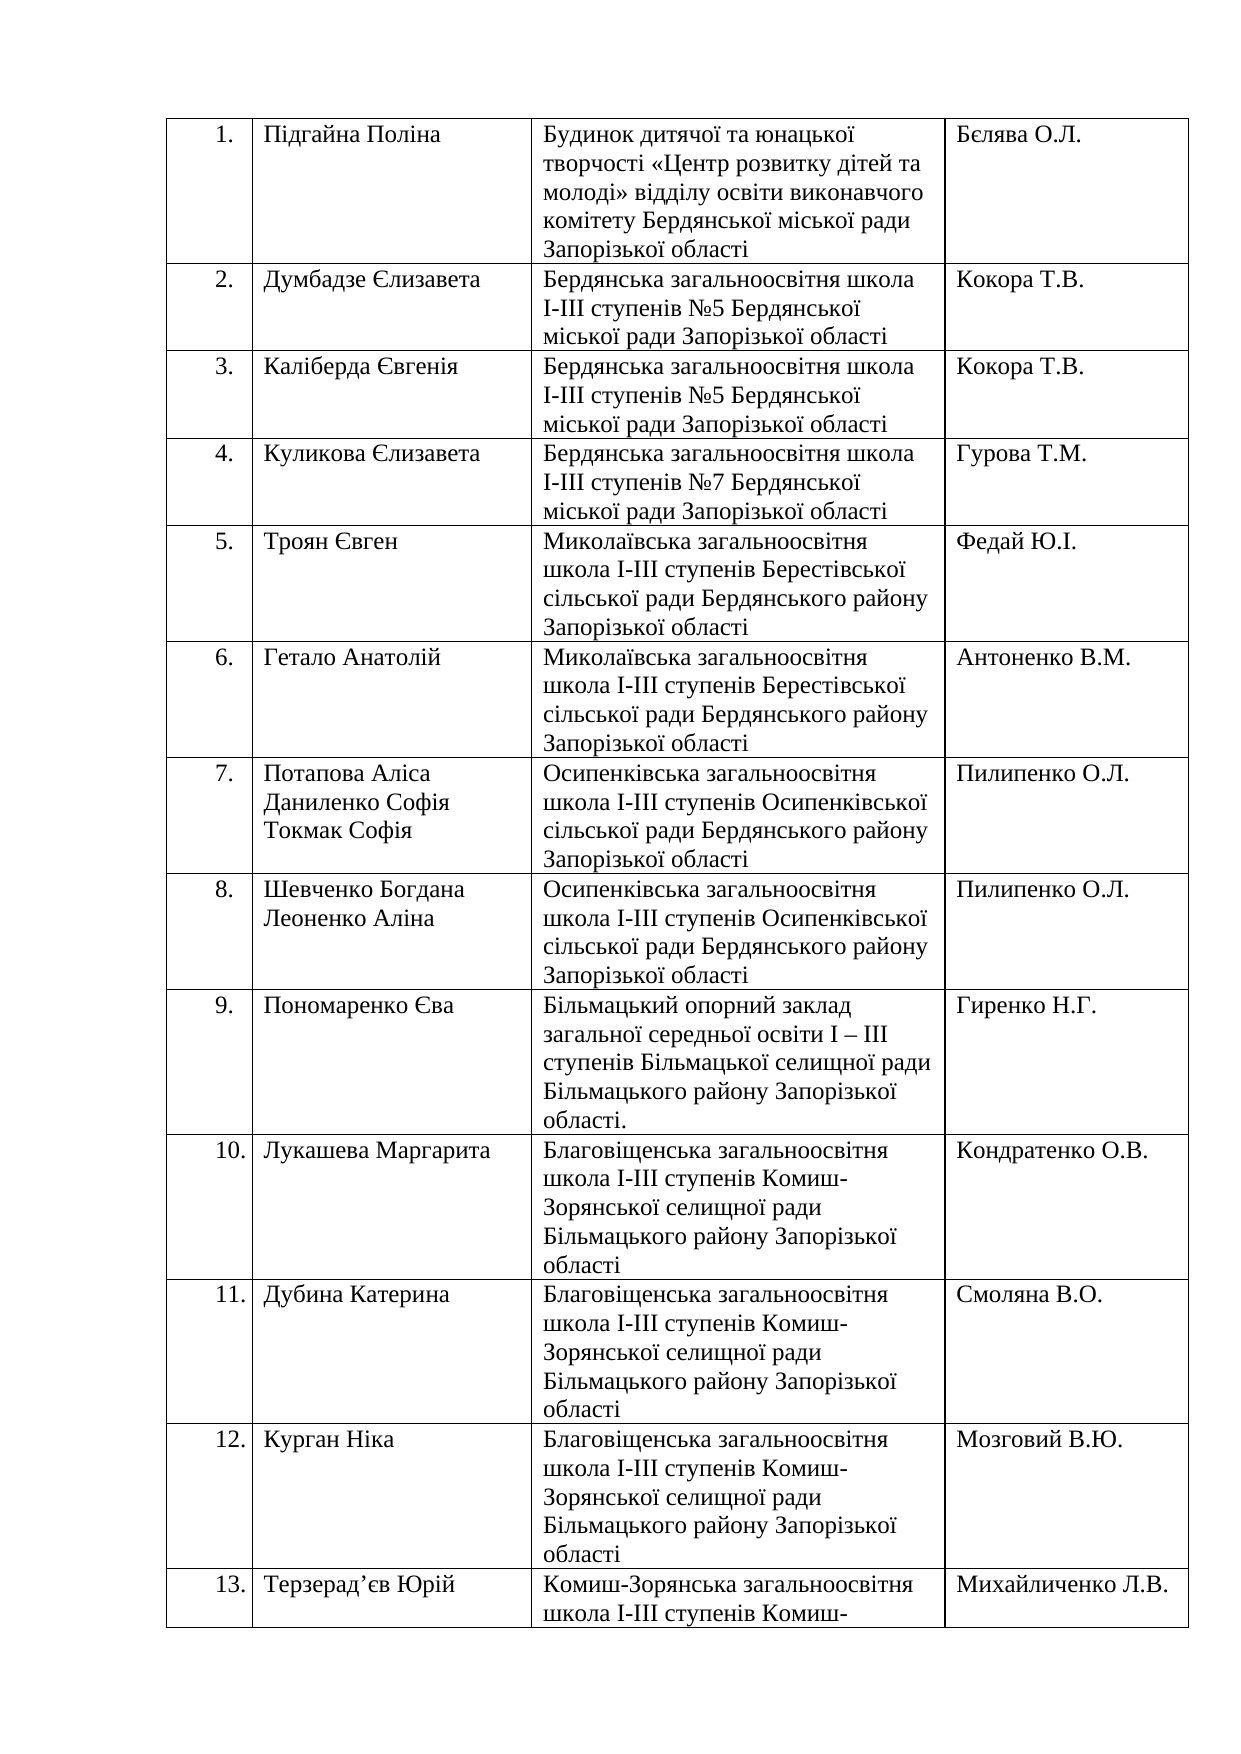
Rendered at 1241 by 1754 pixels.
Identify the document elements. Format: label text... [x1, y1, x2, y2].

table_cell Осипенківська загальноосвітня школа І-ІІІ ступенів Осипенківської сільської ради Бердянського району Запорізької області [532, 874, 944, 989]
table_cell Більмацький опорний заклад загальної середньої освіти І – ІІІ ступенів Більмацької селищної ради Більмацького району Запорізької області. [532, 990, 944, 1134]
table_cell Бердянська загальноосвітня школа І-ІІІ ступенів №7 Бердянської міської ради Запорізької області [532, 439, 944, 525]
table_cell Гетало Анатолій [253, 642, 531, 757]
table_cell Благовіщенська загальноосвітня школа І-ІІІ ступенів Комиш-Зорянської селищної ради Більмацького району Запорізької області [532, 1135, 944, 1278]
table_cell Лукашева Маргарита [253, 1135, 531, 1278]
table_cell Каліберда Євгенія [253, 351, 531, 437]
table_cell Кокора Т.В. [946, 264, 1188, 350]
table_cell Федай Ю.І. [946, 526, 1188, 641]
table_cell [167, 1424, 252, 1568]
table_cell [167, 758, 252, 873]
table_cell Михайличенко Л.В. [946, 1569, 1188, 1627]
table_cell [167, 1135, 252, 1278]
table_cell Благовіщенська загальноосвітня школа І-ІІІ ступенів Комиш-Зорянської селищної ради Більмацького району Запорізької області [532, 1424, 944, 1568]
table_cell Миколаївська загальноосвітня школа І-ІІІ ступенів Берестівської сільської ради Бердянського району Запорізької області [532, 526, 944, 641]
table_cell Мозговий В.Ю. [946, 1424, 1188, 1568]
table_cell Кокора Т.В. [946, 351, 1188, 437]
table_cell Гурова Т.М. [946, 439, 1188, 525]
table_cell [167, 642, 252, 757]
table_cell Терзерад’єв Юрій [253, 1569, 531, 1627]
table_cell Куликова Єлизавета [253, 439, 531, 525]
table_cell Гиренко Н.Г. [946, 990, 1188, 1134]
table_cell Будинок дитячої та юнацької творчості «Центр розвитку дітей та молоді» відділу освіти виконавчого комітету Бердянської міської ради Запорізької області [532, 119, 944, 263]
table_cell [167, 439, 252, 525]
table_cell Троян Євген [253, 526, 531, 641]
table_cell Смоляна В.О. [946, 1280, 1188, 1423]
table_cell Антоненко В.М. [946, 642, 1188, 757]
table_cell Миколаївська загальноосвітня школа І-ІІІ ступенів Берестівської сільської ради Бердянського району Запорізької області [532, 642, 944, 757]
table_cell Підгайна Поліна [253, 119, 531, 263]
table_cell [167, 119, 252, 263]
table_cell [167, 990, 252, 1134]
table_cell Бєлява О.Л. [946, 119, 1188, 263]
table_cell Осипенківська загальноосвітня школа І-ІІІ ступенів Осипенківської сільської ради Бердянського району Запорізької області [532, 758, 944, 873]
table_cell [167, 351, 252, 437]
table_cell Кондратенко О.В. [946, 1135, 1188, 1278]
table_cell Бердянська загальноосвітня школа І-ІІІ ступенів №5 Бердянської міської ради Запорізької області [532, 351, 944, 437]
table_cell Пономаренко Єва [253, 990, 531, 1134]
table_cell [532, 1569, 944, 1627]
table_cell Бердянська загальноосвітня школа І-ІІІ ступенів №5 Бердянської міської ради Запорізької області [532, 264, 944, 350]
table_cell Пилипенко О.Л. [946, 874, 1188, 989]
table_cell [167, 874, 252, 989]
table_cell Пилипенко О.Л. [946, 758, 1188, 873]
table_cell [167, 1569, 252, 1627]
table_cell Курган Ніка [253, 1424, 531, 1568]
table_cell Дубина Катерина [253, 1280, 531, 1423]
table_cell Благовіщенська загальноосвітня школа І-ІІІ ступенів Комиш-Зорянської селищної ради Більмацького району Запорізької області [532, 1280, 944, 1423]
table_cell Потапова Аліса Даниленко Софія Токмак Софія [253, 758, 531, 873]
table_cell [167, 1280, 252, 1423]
table_cell Шевченко Богдана Леоненко Аліна [253, 874, 531, 989]
table_cell Думбадзе Єлизавета [253, 264, 531, 350]
table_cell [167, 526, 252, 641]
table_cell [167, 264, 252, 350]
